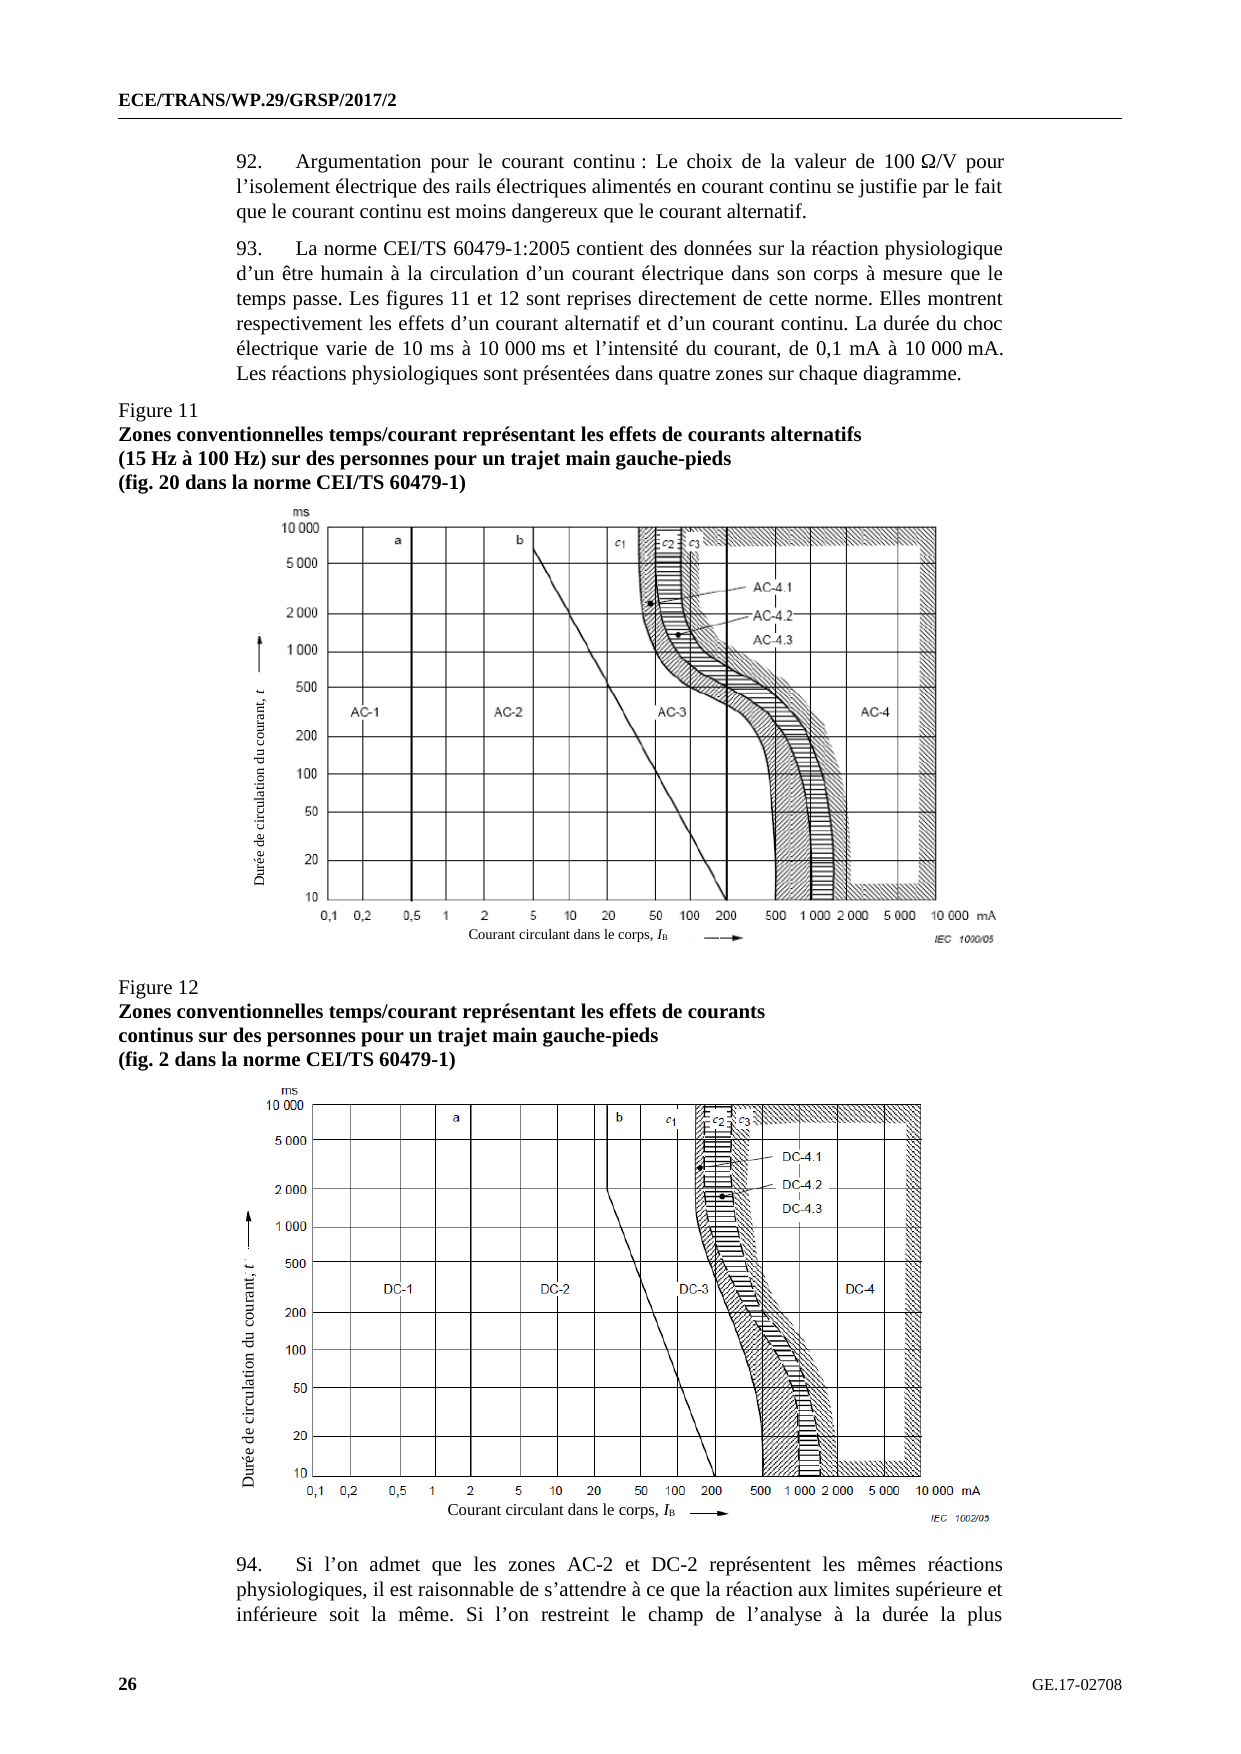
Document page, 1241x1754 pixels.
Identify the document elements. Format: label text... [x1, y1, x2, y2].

picture [236, 1248, 262, 1488]
text 92. Argumentation pour le courant continu : Le choix de la valeur de 100 Ω/V pour l’isolement électrique des rails électriques alimentés en courant continu se justifie par le fait que le courant continu est moins dangereux que le courant alternatif. [236, 148, 1004, 223]
subtitle Figure 11 Zones conventionnelles temps/courant représentant les effets de courants alternatifs (15 Hz à 100 Hz) sur des personnes pour un trajet main gauche-pieds (fig. 20 dans la norme CEI/TS 60479-1) [118, 398, 1122, 494]
picture [448, 1500, 687, 1525]
text 93. La norme CEI/TS 60479-1:2005 contient des données sur la réaction physiologique d’un être humain à la circulation d’un courant électrique dans son corps à mesure que le temps passe. Les figures 11 et 12 sont reprises directement de cette norme. Elles montrent respectivement les effets d’un courant alternatif et d’un courant continu. La durée du choc électrique varie de 10 ms à 10 000 ms et l’intensité du courant, de 0,1 mA à 10 000 mA. Les réactions physiologiques sont présentées dans quatre zones sur chaque diagramme. [236, 235, 1004, 385]
picture [236, 1083, 997, 1527]
subtitle Figure 12 Zones conventionnelles temps/courant représentant les effets de courants continus sur des personnes pour un trajet main gauche-pieds (fig. 2 dans la norme CEI/TS 60479-1) [118, 975, 1122, 1071]
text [236, 1551, 1004, 1626]
picture [236, 506, 1002, 951]
